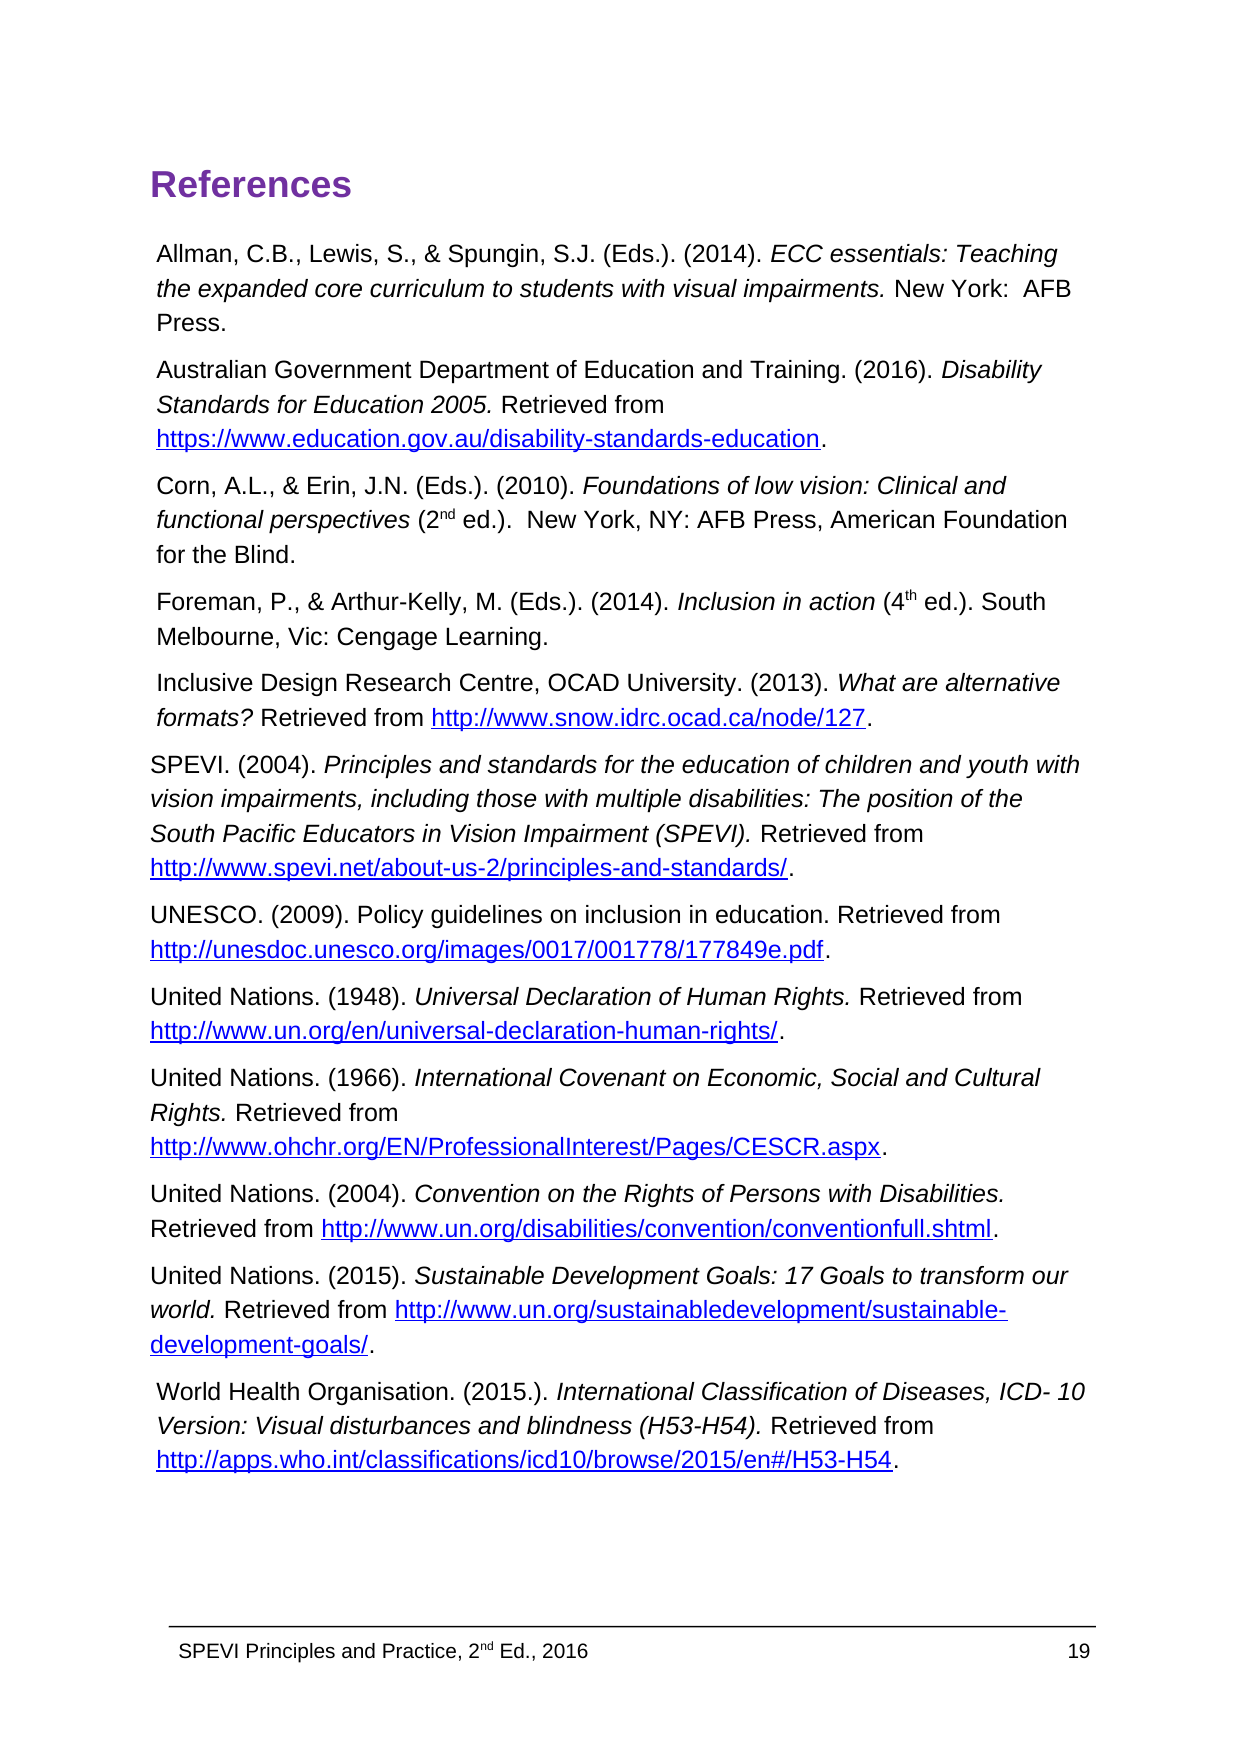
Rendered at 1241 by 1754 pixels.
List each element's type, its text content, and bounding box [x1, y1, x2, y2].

subtitle References [150, 162, 1090, 206]
text Allman, C.B., Lewis, S., & Spungin, S.J. (Eds.). (2014). ECC essentials: Teaching the expanded core curriculum to students with visual impairments. New York: AFB Press. [156, 239, 1090, 337]
text SPEVI. (2004). Principles and standards for the education of children and youth with vision impairments, including those with multiple disabilities: The position of the South Pacific Educators in Vision Impairment (SPEVI). Retrieved from http://www.spevi.net/about-us-2/principles-and-standards/. [150, 750, 1090, 882]
text United Nations. (1966). International Covenant on Economic, Social and Cultural Rights. Retrieved from http://www.ohchr.org/EN/ProfessionalInterest/Pages/CESCR.aspx. [150, 1063, 1090, 1161]
text Foreman, P., & Arthur-Kelly, M. (Eds.). (2014). Inclusion in action (4th ed.). South Melbourne, Vic: Cengage Learning. [156, 587, 1090, 650]
text United Nations. (2004). Convention on the Rights of Persons with Disabilities. Retrieved from http://www.un.org/disabilities/convention/conventionfull.shtml. [150, 1179, 1090, 1242]
text Inclusive Design Research Centre, OCAD University. (2013). What are alternative formats? Retrieved from http://www.snow.idrc.ocad.ca/node/127. [156, 668, 1090, 732]
text Australian Government Department of Education and Training. (2016). Disability Standards for Education 2005. Retrieved from https://www.education.gov.au/disability-standards-education. [156, 355, 1090, 453]
text World Health Organisation. (2015.). International Classification of Diseases, ICD- 10 Version: Visual disturbances and blindness (H53-H54). Retrieved from http://apps.who.int/classifications/icd10/browse/2015/en#/H53-H54. [156, 1377, 1090, 1474]
text Corn, A.L., & Erin, J.N. (Eds.). (2010). Foundations of low vision: Clinical and functional perspectives (2nd ed.). New York, NY: AFB Press, American Foundation for the Blind. [156, 471, 1090, 569]
text United Nations. (2015). Sustainable Development Goals: 17 Goals to transform our world. Retrieved from http://www.un.org/sustainabledevelopment/sustainable-development-goals/. [150, 1261, 1090, 1358]
text United Nations. (1948). Universal Declaration of Human Rights. Retrieved from http://www.un.org/en/universal-declaration-human-rights/. [150, 982, 1090, 1045]
text UNESCO. (2009). Policy guidelines on inclusion in education. Retrieved from http://unesdoc.unesco.org/images/0017/001778/177849e.pdf. [150, 900, 1090, 963]
